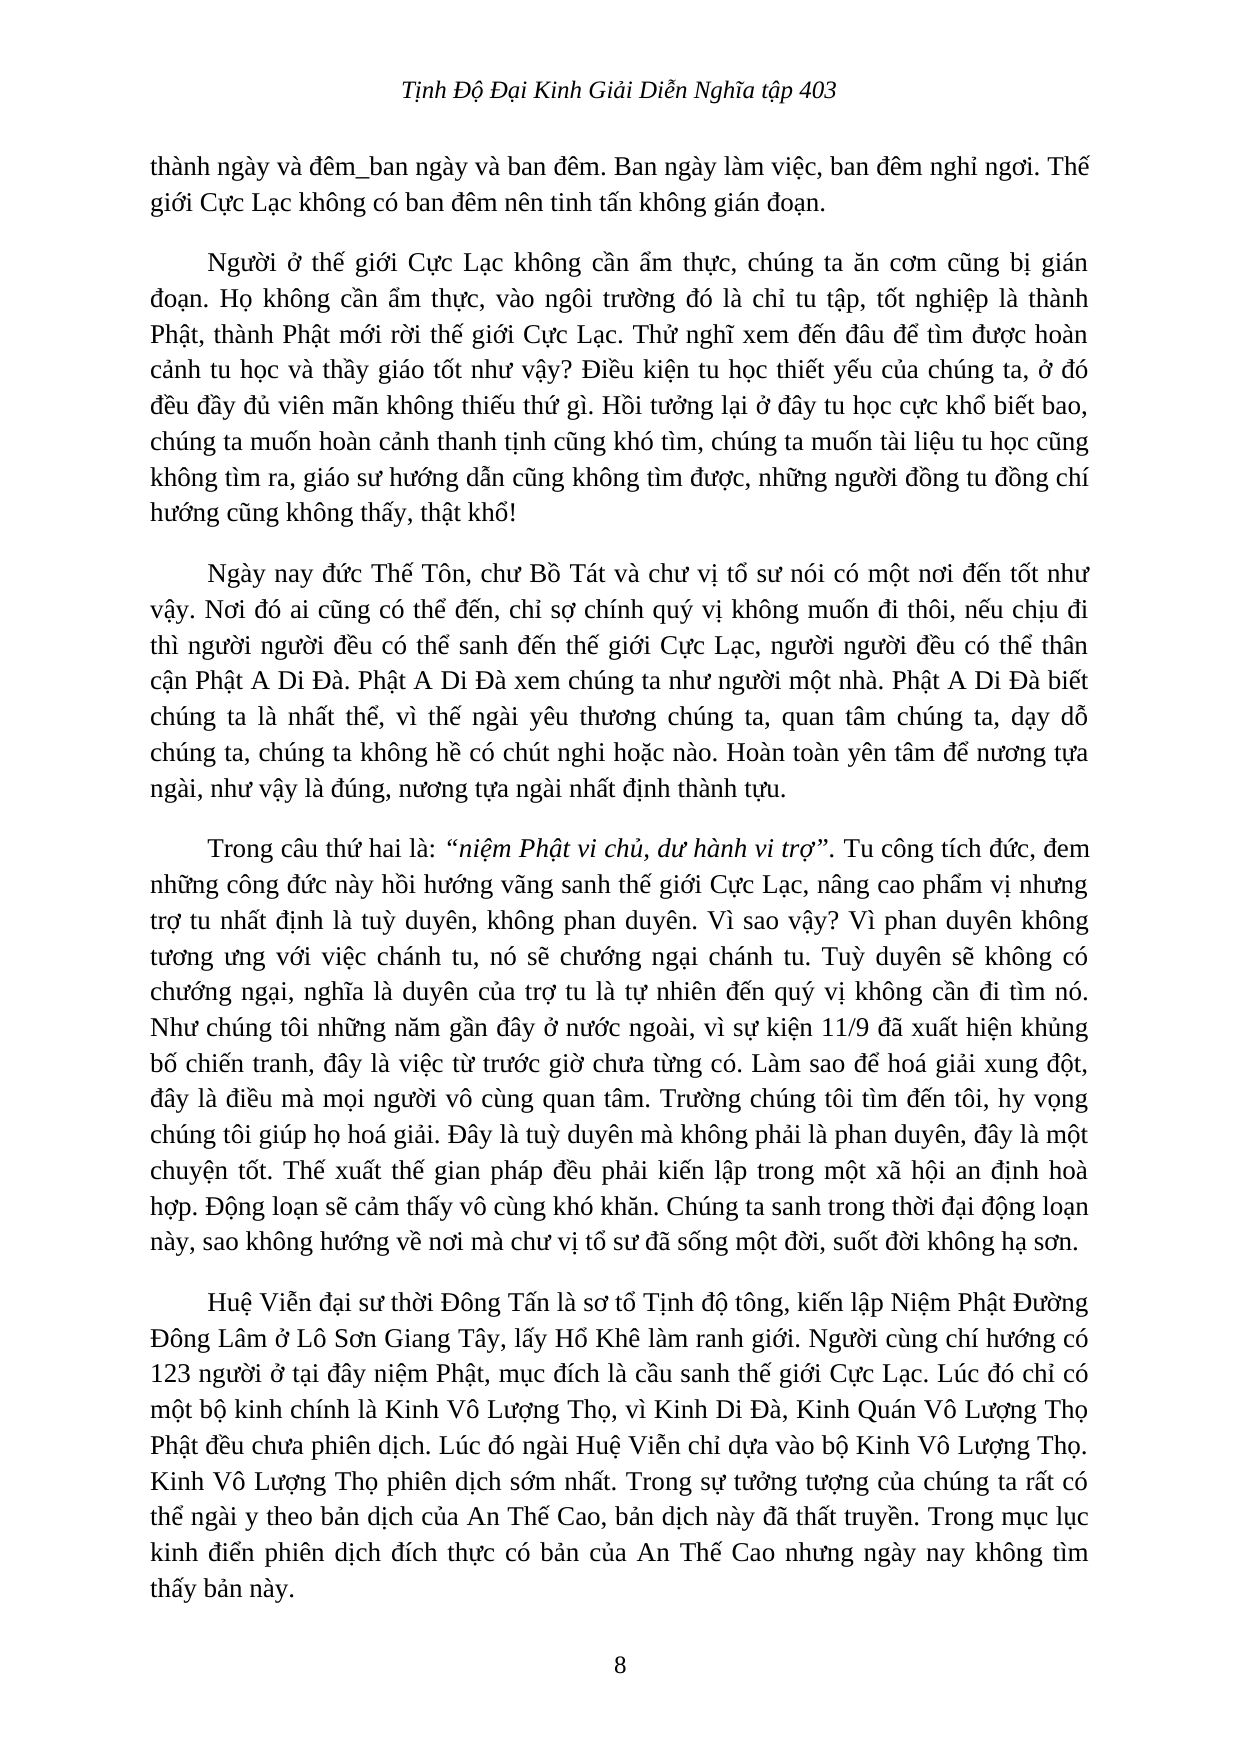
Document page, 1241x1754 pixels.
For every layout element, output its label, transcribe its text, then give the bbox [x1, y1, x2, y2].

text Huệ Viễn đại sư thời Đông Tấn là sơ tổ Tịnh độ tông, kiến lập Niệm Phật Đường Đông Lâm ở Lô Sơn Giang Tây, lấy Hổ Khê làm ranh giới. Người cùng chí hướng có 123 người ở tại đây niệm Phật, mục đích là cầu sanh thế giới Cực Lạc. Lúc đó chỉ có một bộ kinh chính là Kinh Vô Lượng Thọ, vì Kinh Di Đà, Kinh Quán Vô Lượng Thọ Phật đều chưa phiên dịch. Lúc đó ngài Huệ Viễn chỉ dựa vào bộ Kinh Vô Lượng Thọ. Kinh Vô Lượng Thọ phiên dịch sớm nhất. Trong sự tưởng tượng của chúng ta rất có thể ngài y theo bản dịch của An Thế Cao, bản dịch này đã thất truyền. Trong mục lục kinh điển phiên dịch đích thực có bản của An Thế Cao nhưng ngày nay không tìm thấy bản này. [150, 1286, 1090, 1603]
text Trong câu thứ hai là: “niệm Phật vi chủ, dư hành vi trợ”. Tu công tích đức, đem những công đức này hồi hướng vãng sanh thế giới Cực Lạc, nâng cao phẩm vị nhưng trợ tu nhất định là tuỳ duyên, không phan duyên. Vì sao vậy? Vì phan duyên không tương ưng với việc chánh tu, nó sẽ chướng ngại chánh tu. Tuỳ duyên sẽ không có chướng ngại, nghĩa là duyên của trợ tu là tự nhiên đến quý vị không cần đi tìm nó. Như chúng tôi những năm gần đây ở nước ngoài, vì sự kiện 11/9 đã xuất hiện khủng bố chiến tranh, đây là việc từ trước giờ chưa từng có. Làm sao để hoá giải xung đột, đây là điều mà mọi người vô cùng quan tâm. Trường chúng tôi tìm đến tôi, hy vọng chúng tôi giúp họ hoá giải. Đây là tuỳ duyên mà không phải là phan duyên, đây là một chuyện tốt. Thế xuất thế gian pháp đều phải kiến lập trong một xã hội an định hoà hợp. Động loạn sẽ cảm thấy vô cùng khó khăn. Chúng ta sanh trong thời đại động loạn này, sao không hướng về nơi mà chư vị tổ sư đã sống một đời, suốt đời không hạ sơn. [150, 832, 1090, 1257]
text Người ở thế giới Cực Lạc không cần ẩm thực, chúng ta ăn cơm cũng bị gián đoạn. Họ không cần ẩm thực, vào ngôi trường đó là chỉ tu tập, tốt nghiệp là thành Phật, thành Phật mới rời thế giới Cực Lạc. Thử nghĩ xem đến đâu để tìm được hoàn cảnh tu học và thầy giáo tốt như vậy? Điều kiện tu học thiết yếu của chúng ta, ở đó đều đầy đủ viên mãn không thiếu thứ gì. Hồi tưởng lại ở đây tu học cực khổ biết bao, chúng ta muốn hoàn cảnh thanh tịnh cũng khó tìm, chúng ta muốn tài liệu tu học cũng không tìm ra, giáo sư hướng dẫn cũng không tìm được, những người đồng tu đồng chí hướng cũng không thấy, thật khổ! [150, 246, 1090, 528]
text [150, 150, 1090, 217]
text Ngày nay đức Thế Tôn, chư Bồ Tát và chư vị tổ sư nói có một nơi đến tốt như vậy. Nơi đó ai cũng có thể đến, chỉ sợ chính quý vị không muốn đi thôi, nếu chịu đi thì người người đều có thể sanh đến thế giới Cực Lạc, người người đều có thể thân cận Phật A Di Đà. Phật A Di Đà xem chúng ta như người một nhà. Phật A Di Đà biết chúng ta là nhất thể, vì thế ngài yêu thương chúng ta, quan tâm chúng ta, dạy dỗ chúng ta, chúng ta không hề có chút nghi hoặc nào. Hoàn toàn yên tâm để nương tựa ngài, như vậy là đúng, nương tựa ngài nhất định thành tựu. [150, 557, 1090, 803]
